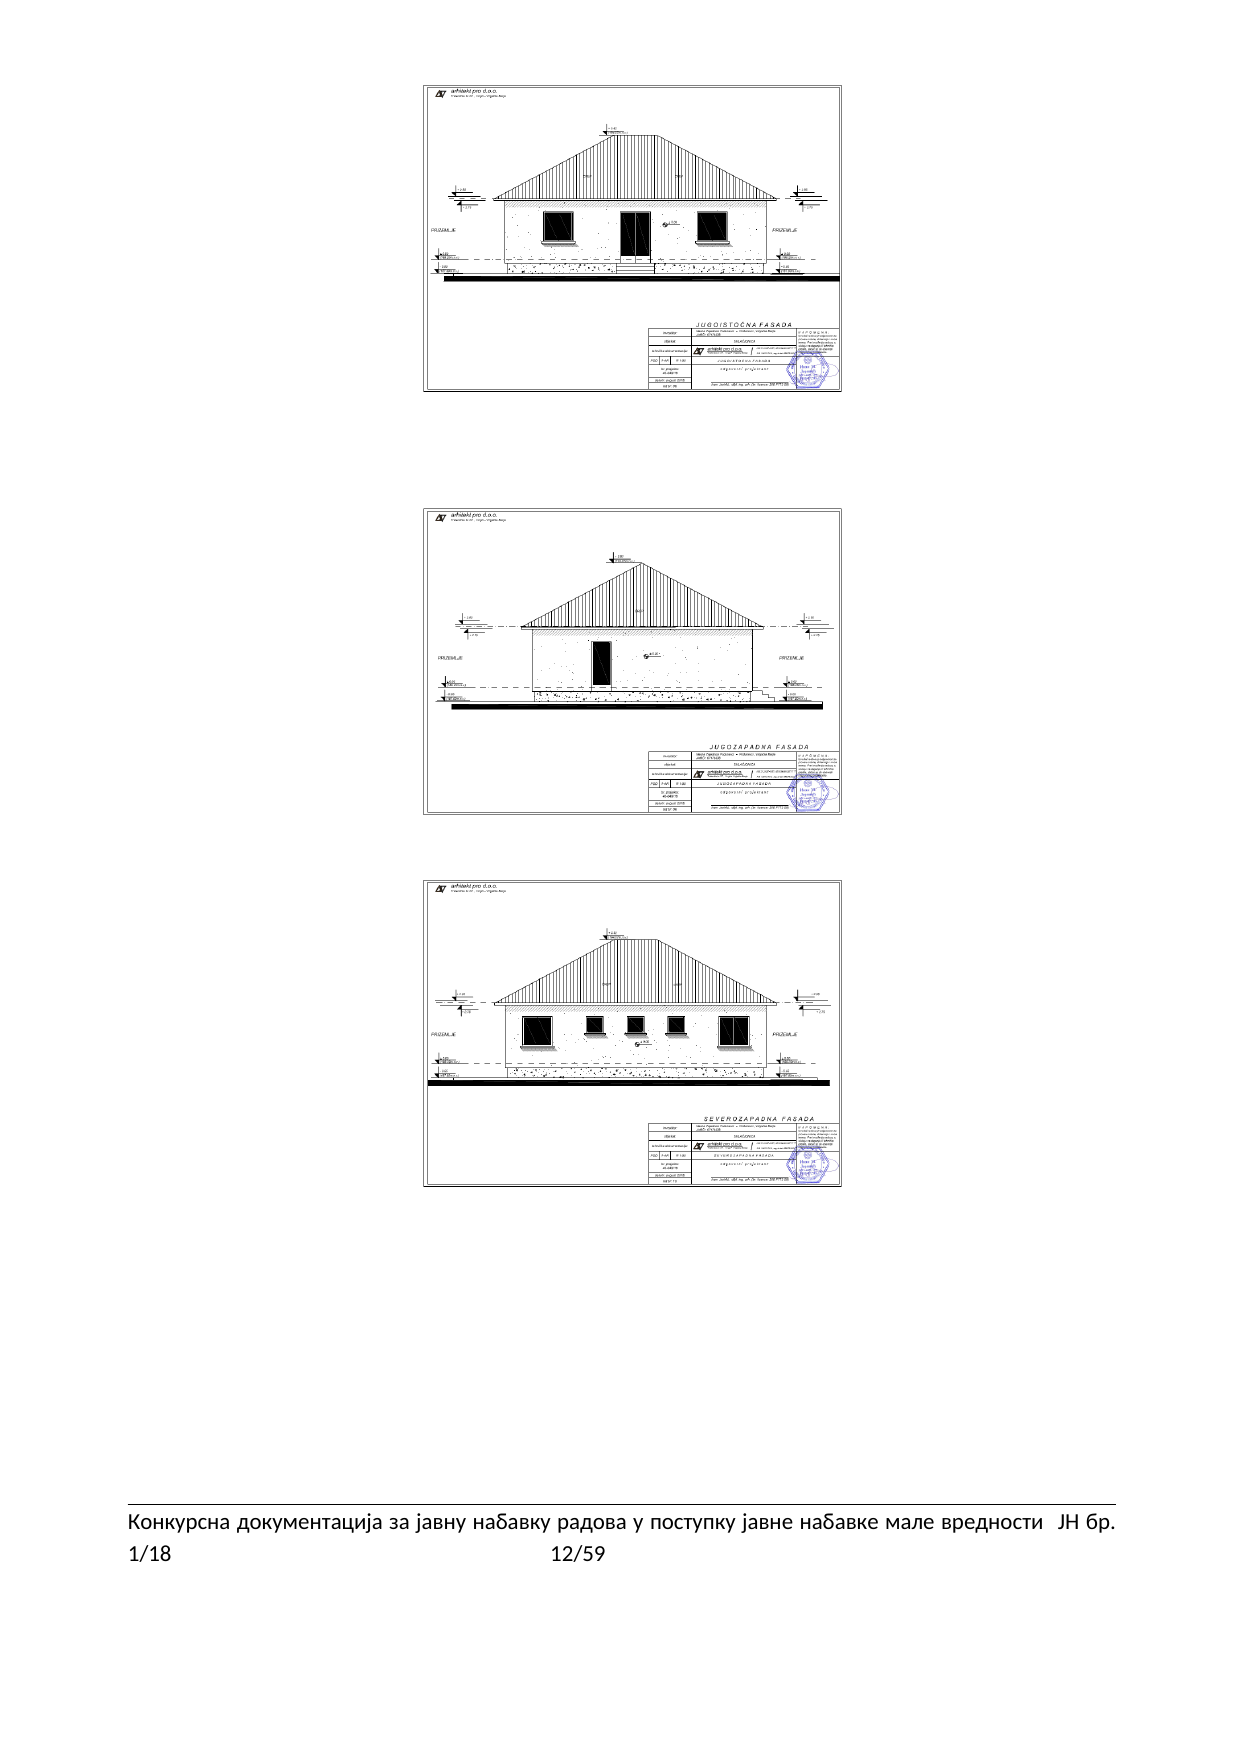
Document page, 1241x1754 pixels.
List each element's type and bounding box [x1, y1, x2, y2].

picture [396, 488, 847, 835]
picture [396, 860, 847, 1207]
picture [396, 65, 847, 412]
